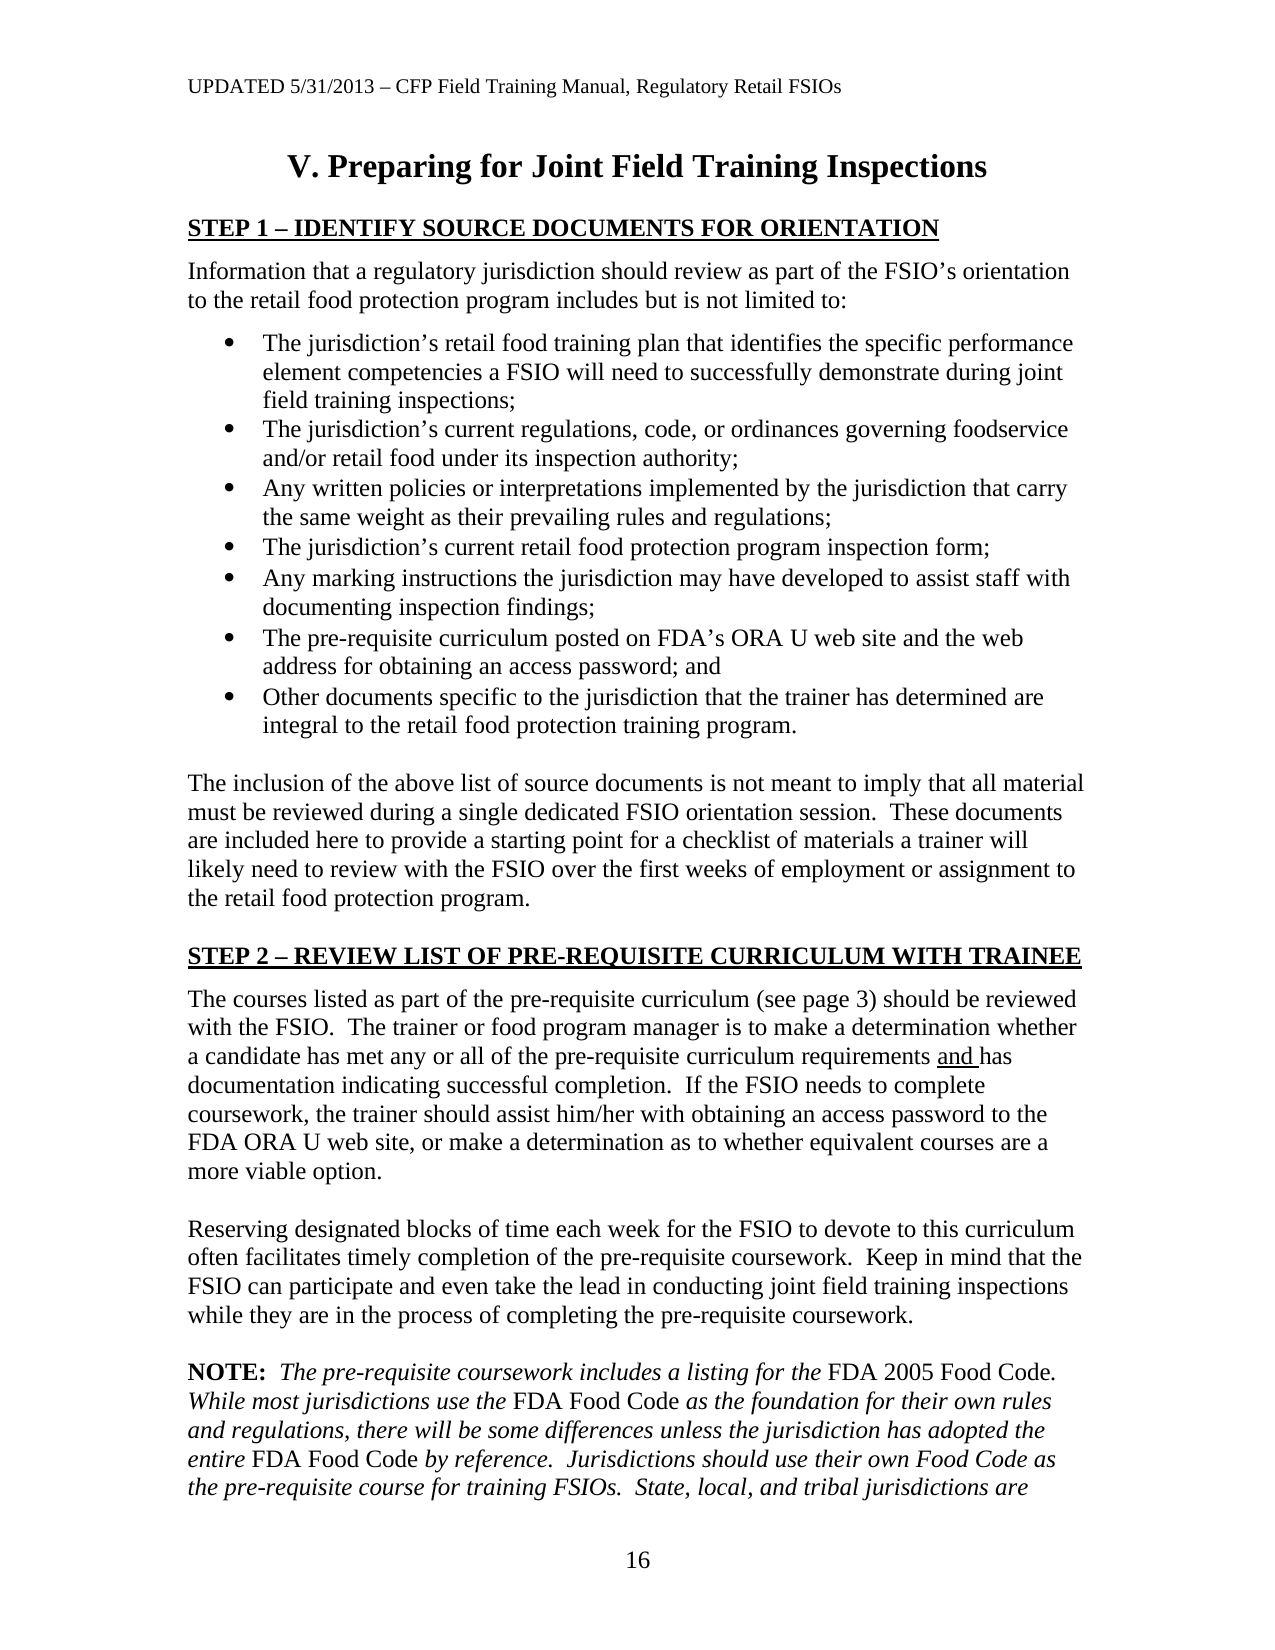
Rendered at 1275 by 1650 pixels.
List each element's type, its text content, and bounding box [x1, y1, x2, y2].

list The pre-requisite curriculum posted on FDA’s ORA U web site and the web address for obtaining an access password; and [225, 623, 1027, 680]
text The courses listed as part of the pre-requisite curriculum (see page 3) should be reviewed with the FSIO. The trainer or food program manager is to make a determination whether a candidate has met any or all of the pre-requisite curriculum requirements and has documentation indicating successful completion. If the FSIO needs to complete coursework, the trainer should assist him/her with obtaining an access password to the FDA ORA U web site, or make a determination as to whether equivalent courses are a more viable option. [187, 984, 1080, 1185]
list Other documents specific to the jurisdiction that the trainer has determined are integral to the retail food protection training program. [225, 682, 1047, 739]
subtitle Preparing for Joint Field Training Inspections [287, 147, 1098, 185]
list Any written policies or interpretations implemented by the jurisdiction that carry the same weight as their prevailing rules and regulations; [225, 474, 1071, 531]
text Reserving designated blocks of time each week for the FSIO to devote to this curriculum often facilitates timely completion of the pre-requisite coursework. Keep in mind that the FSIO can participate and even take the lead in conducting joint field training inspections while they are in the process of completing the pre-requisite coursework. [187, 1214, 1098, 1329]
list The jurisdiction’s retail food training plan that identifies the specific performance element competencies a FSIO will need to successfully demonstrate during joint field training inspections; [225, 328, 1076, 414]
text NOTE: The pre-requisite coursework includes a listing for the FDA 2005 Food Code. While most jurisdictions use the FDA Food Code as the foundation for their own rules and regulations, there will be some differences unless the jurisdiction has adopted the entire FDA Food Code by reference. Jurisdictions should use their own Food Code as the pre-requisite course for training FSIOs. State, local, and tribal jurisdictions are [187, 1357, 1071, 1501]
list The jurisdiction’s current retail food protection program inspection form; [225, 531, 1098, 562]
list Any marking instructions the jurisdiction may have developed to assist staff with documenting inspection findings; [225, 564, 1071, 621]
subtitle STEP 1 – IDENTIFY SOURCE DOCUMENTS FOR ORIENTATION [187, 213, 1098, 242]
text Information that a regulatory jurisdiction should review as part of the FSIO’s orientation to the retail food protection program includes but is not limited to: [187, 256, 1071, 314]
list The jurisdiction’s current regulations, code, or ordinances governing foodservice and/or retail food under its inspection authority; [225, 414, 1071, 472]
text The inclusion of the above list of source documents is not meant to imply that all material must be reviewed during a single dedicated FSIO orientation session. These documents are included here to provide a starting point for a checklist of materials a trainer will likely need to review with the FSIO over the first weeks of employment or assignment to the retail food protection program. [187, 768, 1085, 912]
subtitle STEP 2 – REVIEW LIST OF PRE-REQUISITE CURRICULUM WITH TRAINEE [187, 941, 1098, 970]
